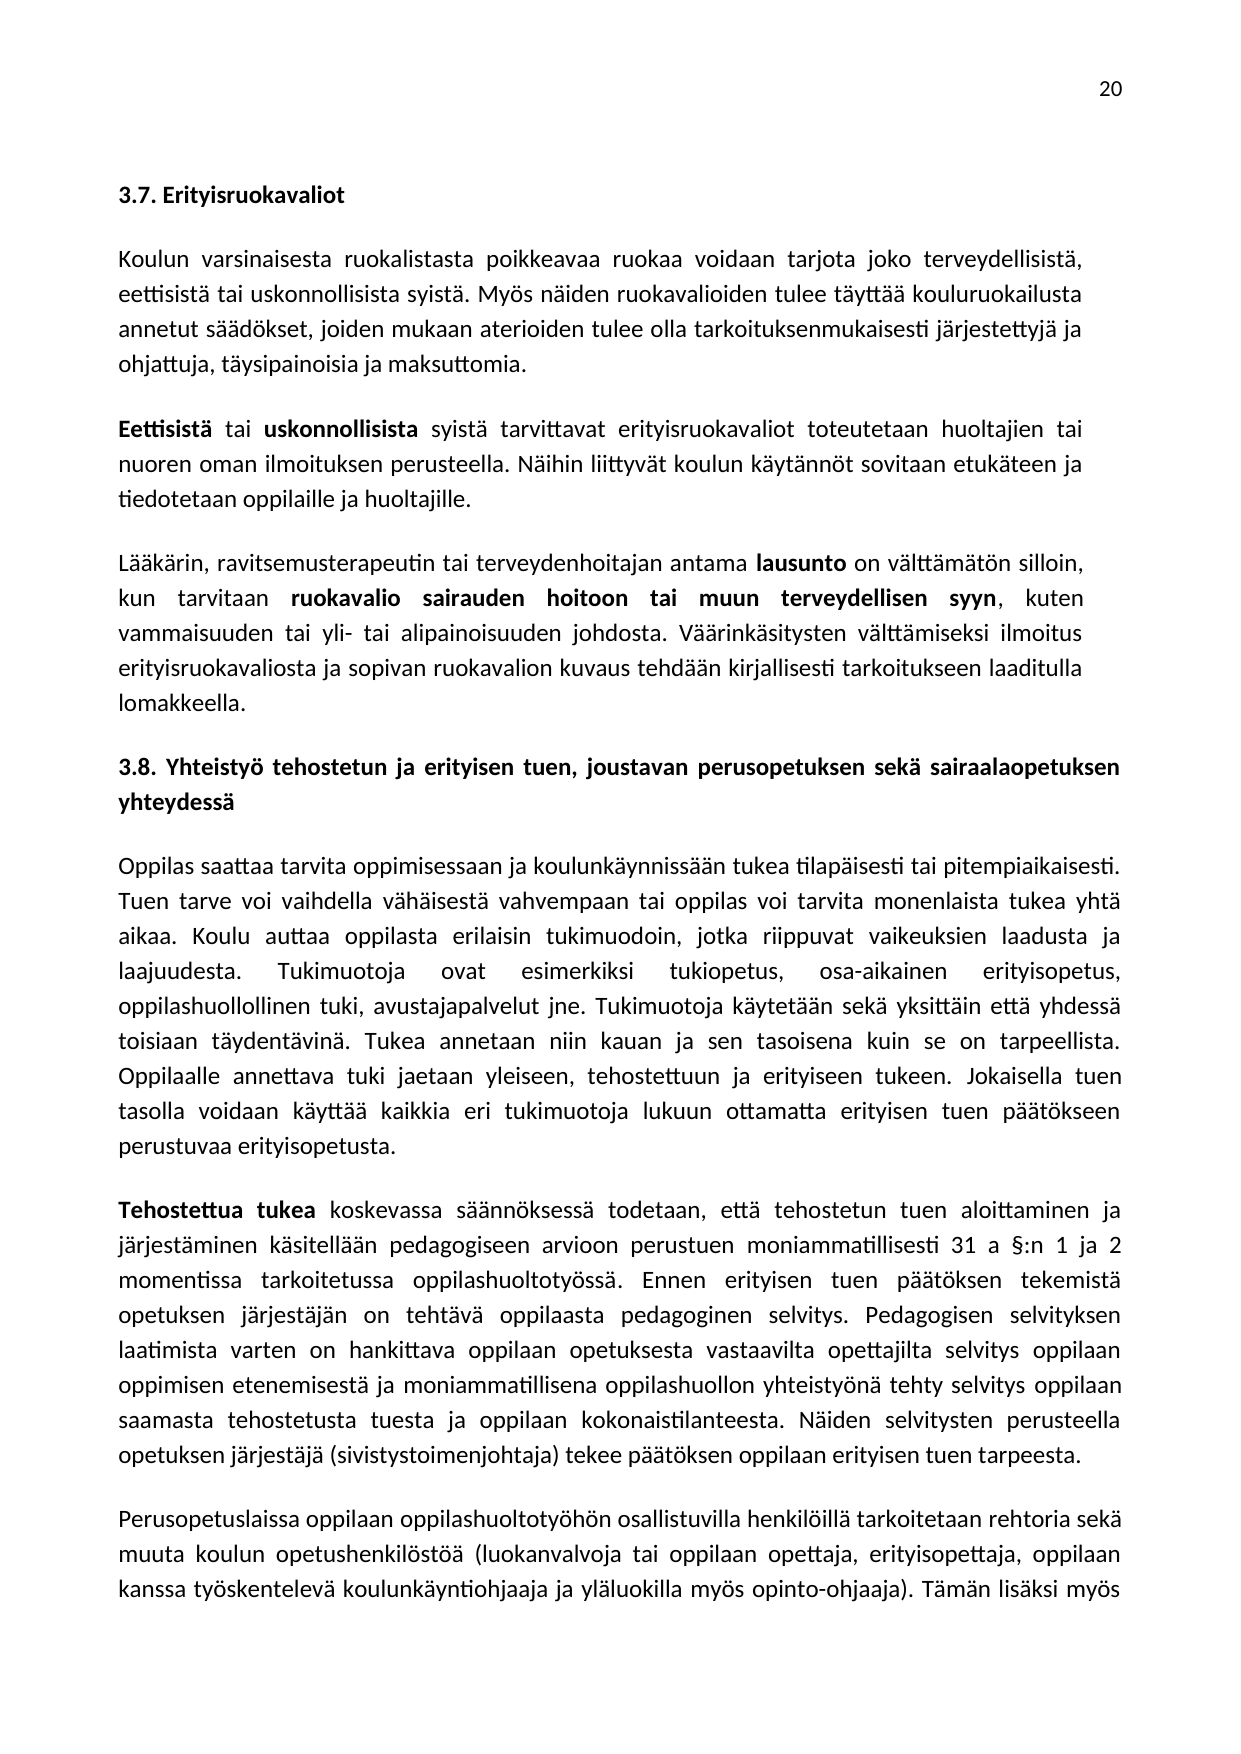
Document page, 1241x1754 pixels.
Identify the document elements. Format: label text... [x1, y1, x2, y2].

text Koulun varsinaisesta ruokalistasta poikkeavaa ruokaa voidaan tarjota joko terveydellisistä, eettisistä tai uskonnollisista syistä. Myös näiden ruokavalioiden tulee täyttää kouluruokailusta annetut säädökset, joiden mukaan aterioiden tulee olla tarkoituksenmukaisesti järjestettyjä ja ohjattuja, täysipainoisia ja maksuttomia. [118, 244, 1084, 379]
text Lääkärin, ravitsemusterapeutin tai terveydenhoitajan antama lausunto on välttämätön silloin, kun tarvitaan ruokavalio sairauden hoitoon tai muun terveydellisen syyn, kuten vammaisuuden tai yli- tai alipainoisuuden johdosta. Väärinkäsitysten välttämiseksi ilmoitus erityisruokavaliosta ja sopivan ruokavalion kuvaus tehdään kirjallisesti tarkoitukseen laaditulla lomakkeella. [118, 547, 1084, 717]
subtitle 3.8. Yhteistyö tehostetun ja erityisen tuen, joustavan perusopetuksen sekä sairaalaopetuksen yhteydessä [118, 751, 1122, 817]
subtitle 3.7. Erityisruokavaliot [118, 179, 1122, 210]
text Oppilas saattaa tarvita oppimisessaan ja koulunkäynnissään tukea tilapäisesti tai pitempiaikaisesti. Tuen tarve voi vaihdella vähäisestä vahvempaan tai oppilas voi tarvita monenlaista tukea yhtä aikaa. Koulu auttaa oppilasta erilaisin tukimuodoin, jotka riippuvat vaikeuksien laadusta ja laajuudesta. Tukimuotoja ovat esimerkiksi tukiopetus, osa-aikainen erityisopetus, oppilashuollollinen tuki, avustajapalvelut jne. Tukimuotoja käytetään sekä yksittäin että yhdessä toisiaan täydentävinä. Tukea annetaan niin kauan ja sen tasoisena kuin se on tarpeellista. Oppilaalle annettava tuki jaetaan yleiseen, tehostettuun ja erityiseen tukeen. Jokaisella tuen tasolla voidaan käyttää kaikkia eri tukimuotoja lukuun ottamatta erityisen tuen päätökseen perustuvaa erityisopetusta. [118, 850, 1122, 1161]
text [118, 1504, 1122, 1604]
text Tehostettua tukea koskevassa säännöksessä todetaan, että tehostetun tuen aloittaminen ja järjestäminen käsitellään pedagogiseen arvioon perustuen moniammatillisesti §:n 1 ja 2 momentissa tarkoitetussa oppilashuoltotyössä. Ennen erityisen tuen päätöksen tekemistä opetuksen järjestäjän on tehtävä oppilaasta pedagoginen selvitys. Pedagogisen selvityksen laatimista varten on hankittava oppilaan opetuksesta vastaavilta opettajilta selvitys oppilaan oppimisen etenemisestä ja moniammatillisena oppilashuollon yhteistyönä tehty selvitys oppilaan saamasta tehostetusta tuesta ja oppilaan kokonaistilanteesta. Näiden selvitysten perusteella opetuksen järjestäjä (sivistystoimenjohtaja) tekee päätöksen oppilaan erityisen tuen tarpeesta. [118, 1194, 1122, 1470]
text Eettisistä tai uskonnollisista syistä tarvittavat erityisruokavaliot toteutetaan huoltajien tai nuoren oman ilmoituksen perusteella. Näihin liittyvät koulun käytännöt sovitaan etukäteen ja tiedotetaan oppilaille ja huoltajille. [118, 413, 1084, 513]
